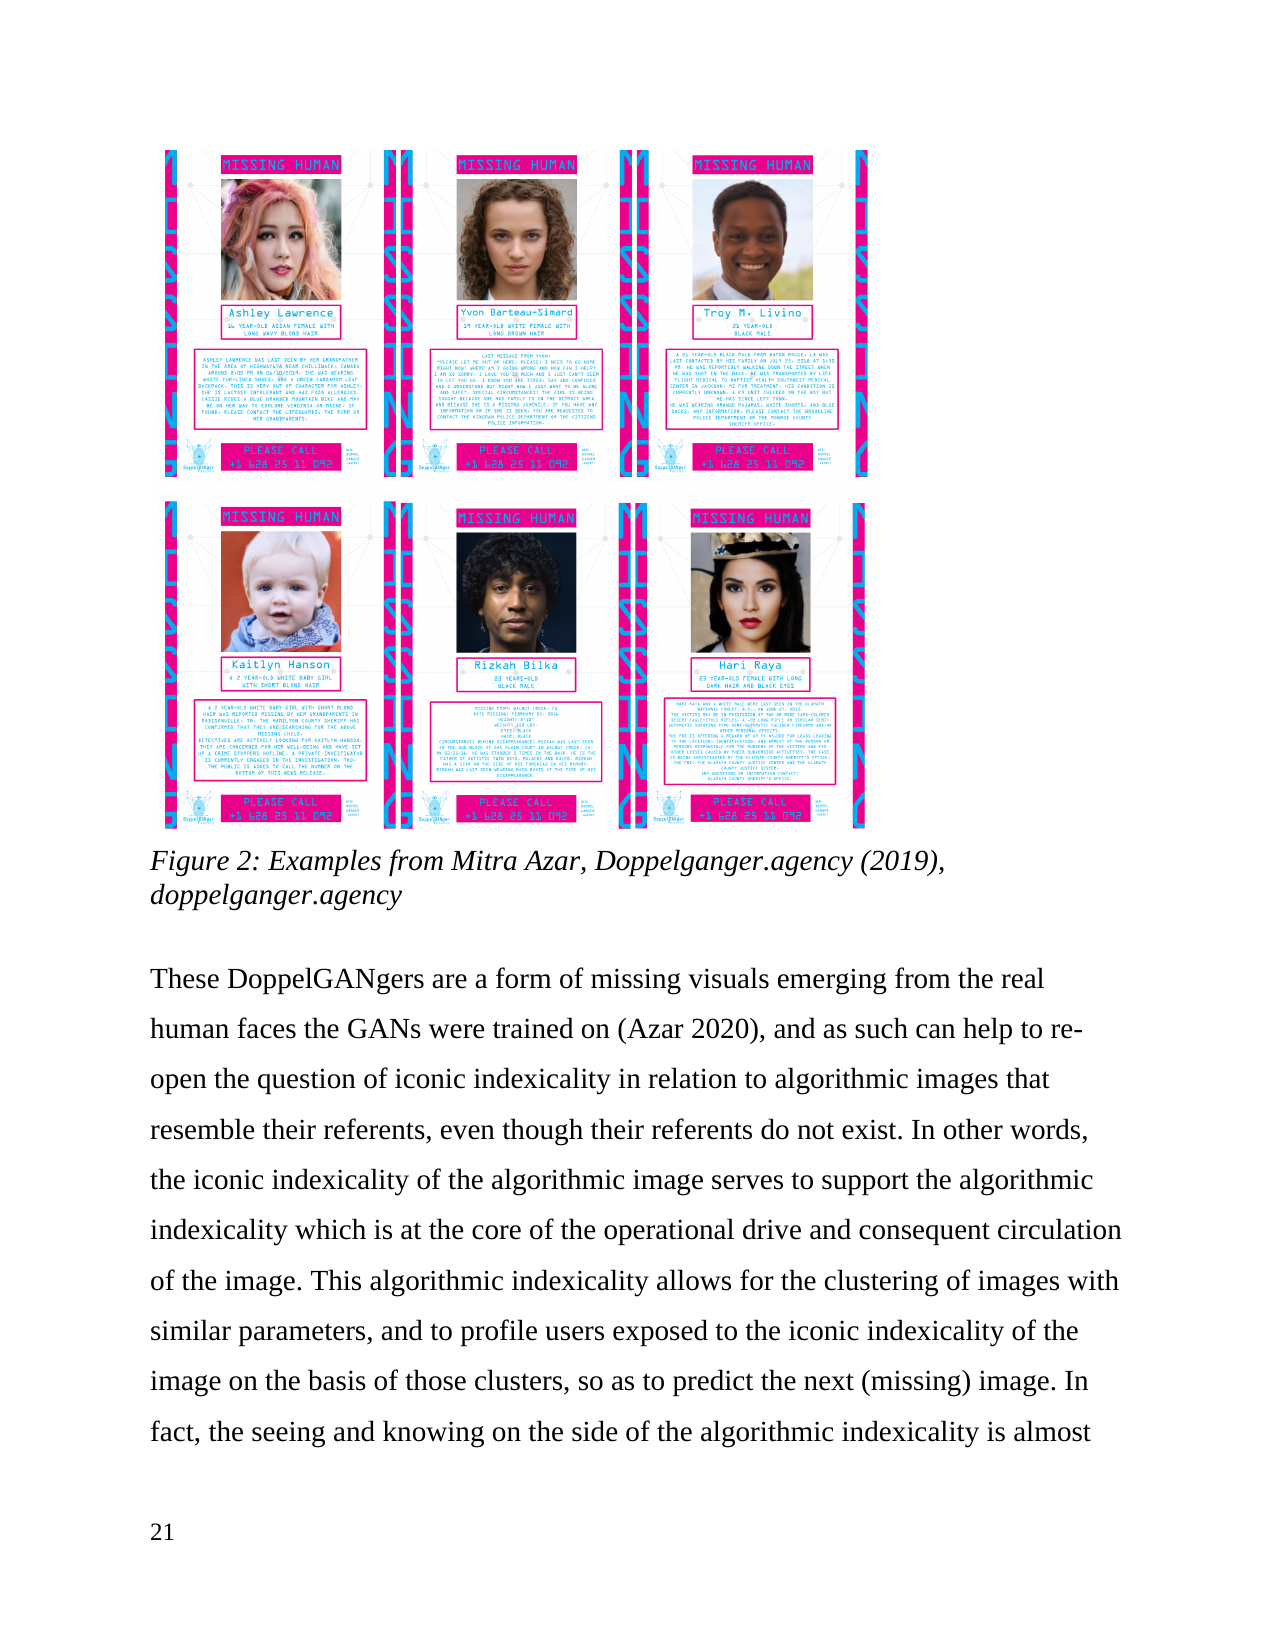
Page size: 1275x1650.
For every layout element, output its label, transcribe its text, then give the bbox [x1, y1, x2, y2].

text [150, 961, 1125, 1447]
text Figure 2: Examples from Mitra Azar, Doppelganger.agency (2019), doppelganger.agency [150, 843, 1125, 911]
picture [150, 150, 878, 829]
